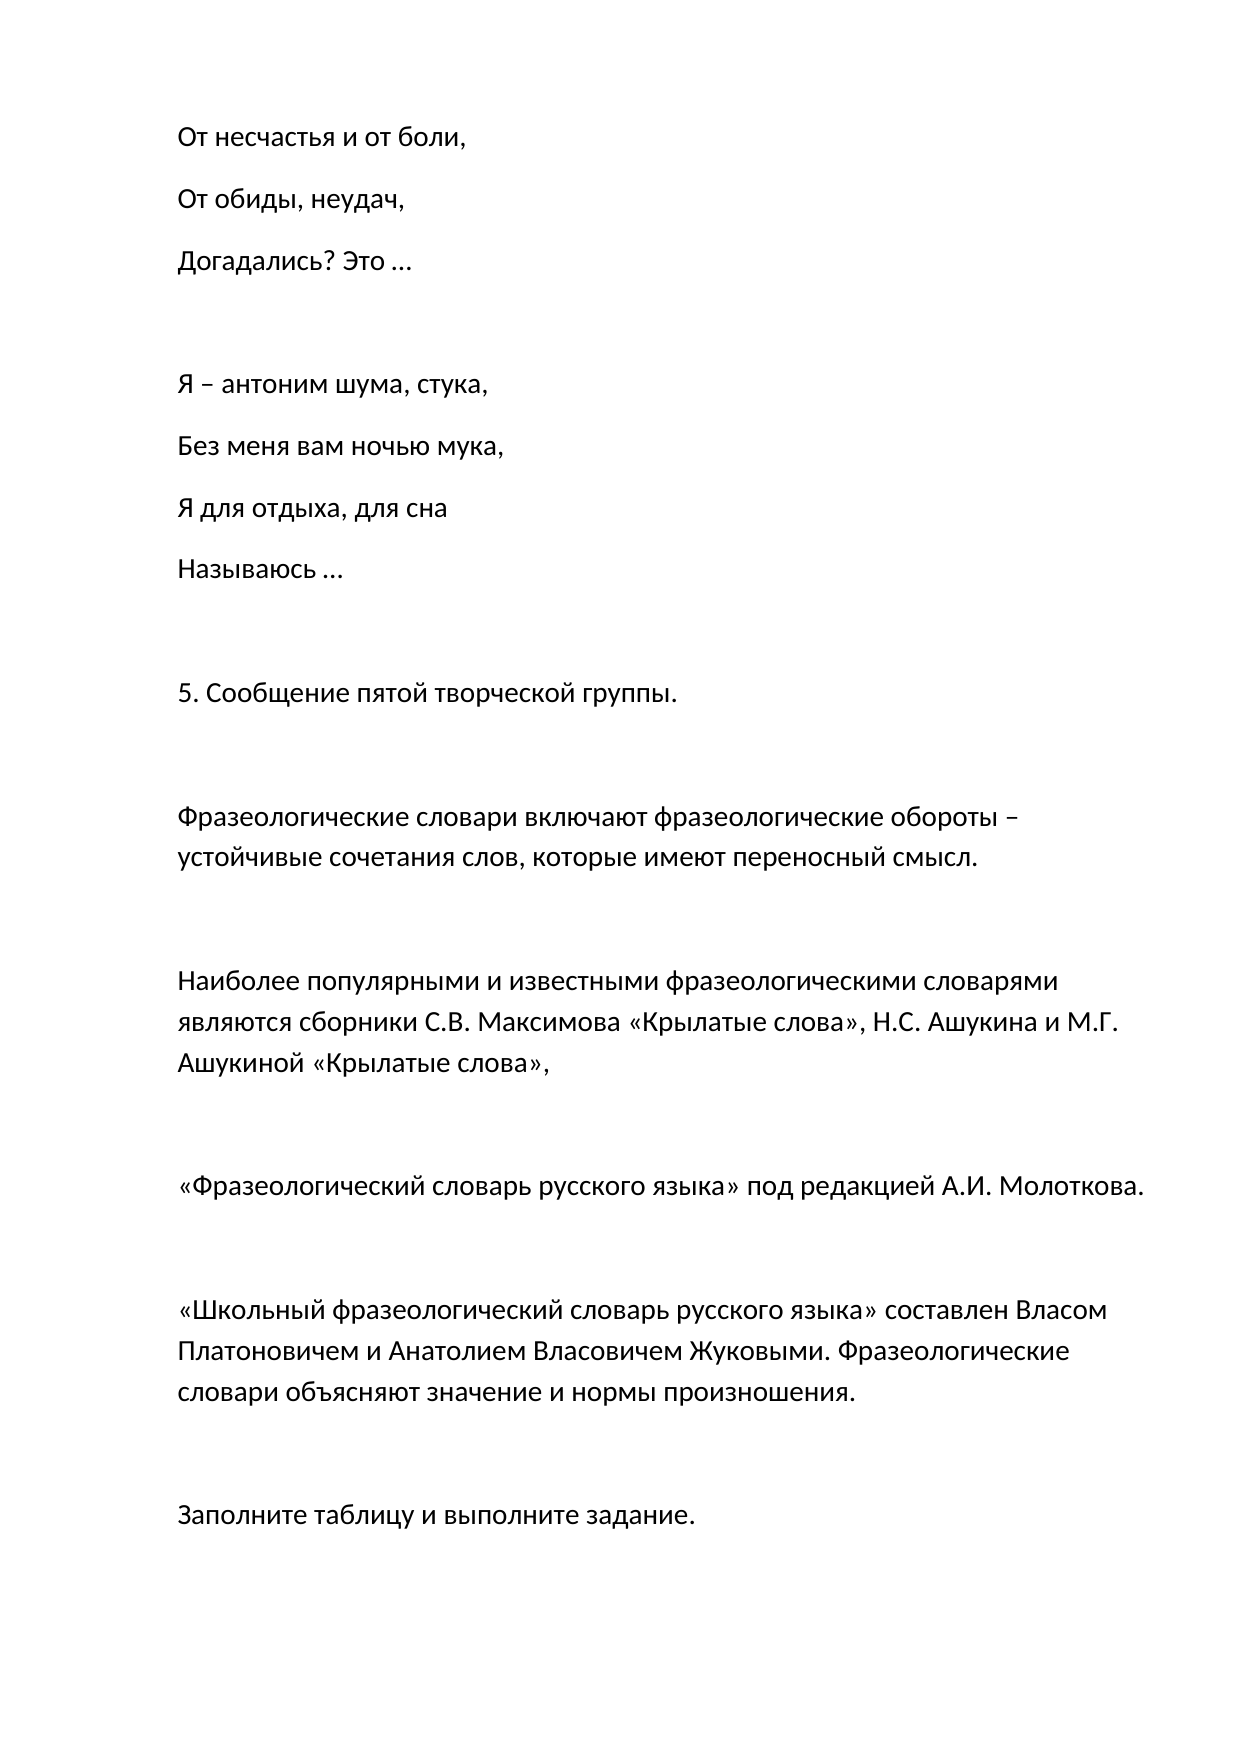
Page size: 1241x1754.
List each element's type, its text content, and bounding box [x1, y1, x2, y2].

text Я для отдыха, для сна [177, 489, 1152, 524]
text Фразеологические словари включают фразеологические обороты – устойчивые сочетания слов, которые имеют переносный смысл. [177, 798, 1152, 874]
text От обиды, неудач, [177, 180, 1152, 216]
text Я – антоним шума, стука, [177, 365, 1152, 401]
text Наиболее популярными и известными фразеологическими словарями являются сборники С.В. Максимова «Крылатые слова», Н.С. Ашукина и М.Г. Ашукиной «Крылатые слова», [177, 962, 1152, 1079]
text «Школьный фразеологический словарь русского языка» составлен Власом Платоновичем и Анатолием Власовичем Жуковыми. Фразеологические словари объясняют значение и нормы произношения. [177, 1291, 1152, 1408]
text Называюсь … [177, 551, 1152, 586]
text Заполните таблицу и выполните задание. [177, 1496, 1152, 1532]
text Догадались? Это … [177, 242, 1152, 277]
text 5. Сообщение пятой творческой группы. [177, 674, 1152, 710]
text Без меня вам ночью мука, [177, 427, 1152, 463]
text «Фразеологический словарь русского языка» под редакцией А.И. Молоткова. [177, 1167, 1152, 1203]
text От несчастья и от боли, [177, 118, 1152, 154]
